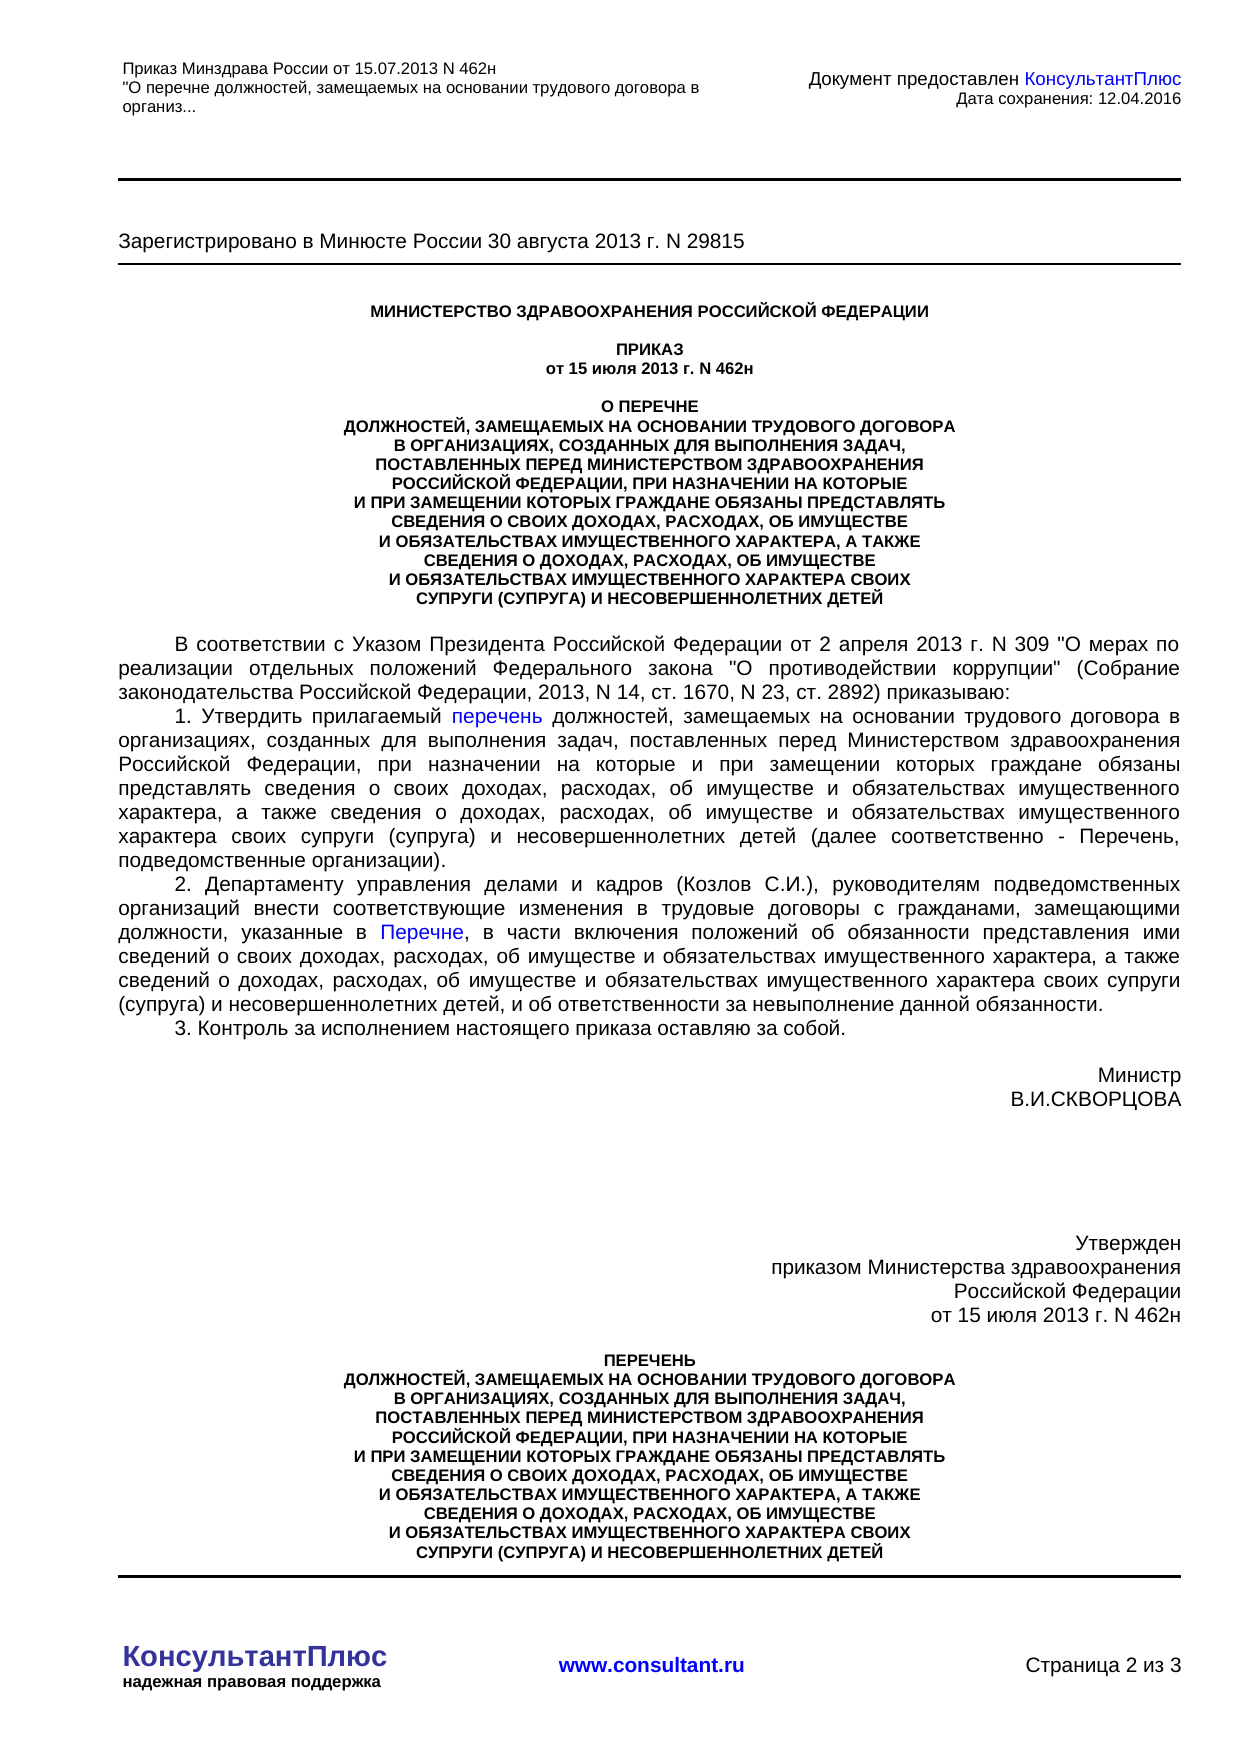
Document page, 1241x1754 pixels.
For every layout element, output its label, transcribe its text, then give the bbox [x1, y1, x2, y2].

text 3. Контроль за исполнением настоящего приказа оставляю за собой. [118, 1015, 1181, 1039]
title И ПРИ ЗАМЕЩЕНИИ КОТОРЫХ ГРАЖДАНЕ ОБЯЗАНЫ ПРЕДСТАВЛЯТЬ [118, 1447, 1181, 1466]
title И ПРИ ЗАМЕЩЕНИИ КОТОРЫХ ГРАЖДАНЕ ОБЯЗАНЫ ПРЕДСТАВЛЯТЬ [118, 493, 1181, 512]
text от 15 июля 2013 г. N 462н [118, 1303, 1181, 1327]
title СВЕДЕНИЯ О СВОИХ ДОХОДАХ, РАСХОДАХ, ОБ ИМУЩЕСТВЕ [118, 512, 1181, 531]
title В ОРГАНИЗАЦИЯХ, СОЗДАННЫХ ДЛЯ ВЫПОЛНЕНИЯ ЗАДАЧ, [118, 436, 1181, 455]
title СВЕДЕНИЯ О ДОХОДАХ, РАСХОДАХ, ОБ ИМУЩЕСТВЕ [118, 551, 1181, 570]
title РОССИЙСКОЙ ФЕДЕРАЦИИ, ПРИ НАЗНАЧЕНИИ НА КОТОРЫЕ [118, 1427, 1181, 1447]
title СВЕДЕНИЯ О СВОИХ ДОХОДАХ, РАСХОДАХ, ОБ ИМУЩЕСТВЕ [118, 1466, 1181, 1485]
title РОССИЙСКОЙ ФЕДЕРАЦИИ, ПРИ НАЗНАЧЕНИИ НА КОТОРЫЕ [118, 474, 1181, 493]
title ПРИКАЗ [118, 340, 1181, 359]
title ДОЛЖНОСТЕЙ, ЗАМЕЩАЕМЫХ НА ОСНОВАНИИ ТРУДОВОГО ДОГОВОРА [118, 416, 1181, 436]
text 2. Департаменту управления делами и кадров (Козлов С.И.), руководителям подведомственных организаций внести соответствующие изменения в трудовые договоры с гражданами, замещающими должности, указанные в Перечне, в части включения положений об обязанности представления ими сведений о своих доходах, расходах, об имуществе и обязательствах имущественного характера, а также сведений о доходах, расходах, об имуществе и обязательствах имущественного характера своих супруги (супруга) и несовершеннолетних детей, и об ответственности за невыполнение данной обязанности. [118, 872, 1181, 1015]
title СУПРУГИ (СУПРУГА) И НЕСОВЕРШЕННОЛЕТНИХ ДЕТЕЙ [118, 1542, 1181, 1562]
title В ОРГАНИЗАЦИЯХ, СОЗДАННЫХ ДЛЯ ВЫПОЛНЕНИЯ ЗАДАЧ, [118, 1389, 1181, 1408]
title И ОБЯЗАТЕЛЬСТВАХ ИМУЩЕСТВЕННОГО ХАРАКТЕРА СВОИХ [118, 570, 1181, 589]
text В соответствии с Указом Президента Российской Федерации от 2 апреля 2013 г. N 309 "О мерах по реализации отдельных положений Федерального закона "О противодействии коррупции" (Собрание законодательства Российской Федерации, 2013, N 14, ст. 1670, N 23, ст. 2892) приказываю: [118, 632, 1181, 704]
title И ОБЯЗАТЕЛЬСТВАХ ИМУЩЕСТВЕННОГО ХАРАКТЕРА, А ТАКЖЕ [118, 1485, 1181, 1504]
title ПЕРЕЧЕНЬ [118, 1351, 1181, 1370]
title от 15 июля 2013 г. N 462н [118, 359, 1181, 378]
title ПОСТАВЛЕННЫХ ПЕРЕД МИНИСТЕРСТВОМ ЗДРАВООХРАНЕНИЯ [118, 1408, 1181, 1427]
title И ОБЯЗАТЕЛЬСТВАХ ИМУЩЕСТВЕННОГО ХАРАКТЕРА, А ТАКЖЕ [118, 531, 1181, 551]
text В.И.СКВОРЦОВА [118, 1087, 1181, 1111]
text приказом Министерства здравоохранения [118, 1255, 1181, 1279]
title СВЕДЕНИЯ О ДОХОДАХ, РАСХОДАХ, ОБ ИМУЩЕСТВЕ [118, 1504, 1181, 1523]
title СУПРУГИ (СУПРУГА) И НЕСОВЕРШЕННОЛЕТНИХ ДЕТЕЙ [118, 589, 1181, 608]
title ДОЛЖНОСТЕЙ, ЗАМЕЩАЕМЫХ НА ОСНОВАНИИ ТРУДОВОГО ДОГОВОРА [118, 1370, 1181, 1389]
title И ОБЯЗАТЕЛЬСТВАХ ИМУЩЕСТВЕННОГО ХАРАКТЕРА СВОИХ [118, 1523, 1181, 1542]
text Министр [118, 1063, 1181, 1087]
text 1. Утвердить прилагаемый перечень должностей, замещаемых на основании трудового договора в организациях, созданных для выполнения задач, поставленных перед Министерством здравоохранения Российской Федерации, при назначении на которые и при замещении которых граждане обязаны представлять сведения о своих доходах, расходах, об имуществе и обязательствах имущественного характера, а также сведения о доходах, расходах, об имуществе и обязательствах имущественного характера своих супруги (супруга) и несовершеннолетних детей (далее соответственно - Перечень, подведомственные организации). [118, 704, 1181, 872]
title О ПЕРЕЧНЕ [118, 397, 1181, 416]
text Утвержден [118, 1231, 1181, 1255]
text Зарегистрировано в Минюсте России 30 августа 2013 г. N 29815 [118, 229, 1181, 253]
text Российской Федерации [118, 1279, 1181, 1303]
title ПОСТАВЛЕННЫХ ПЕРЕД МИНИСТЕРСТВОМ ЗДРАВООХРАНЕНИЯ [118, 455, 1181, 474]
title МИНИСТЕРСТВО ЗДРАВООХРАНЕНИЯ РОССИЙСКОЙ ФЕДЕРАЦИИ [118, 301, 1181, 321]
